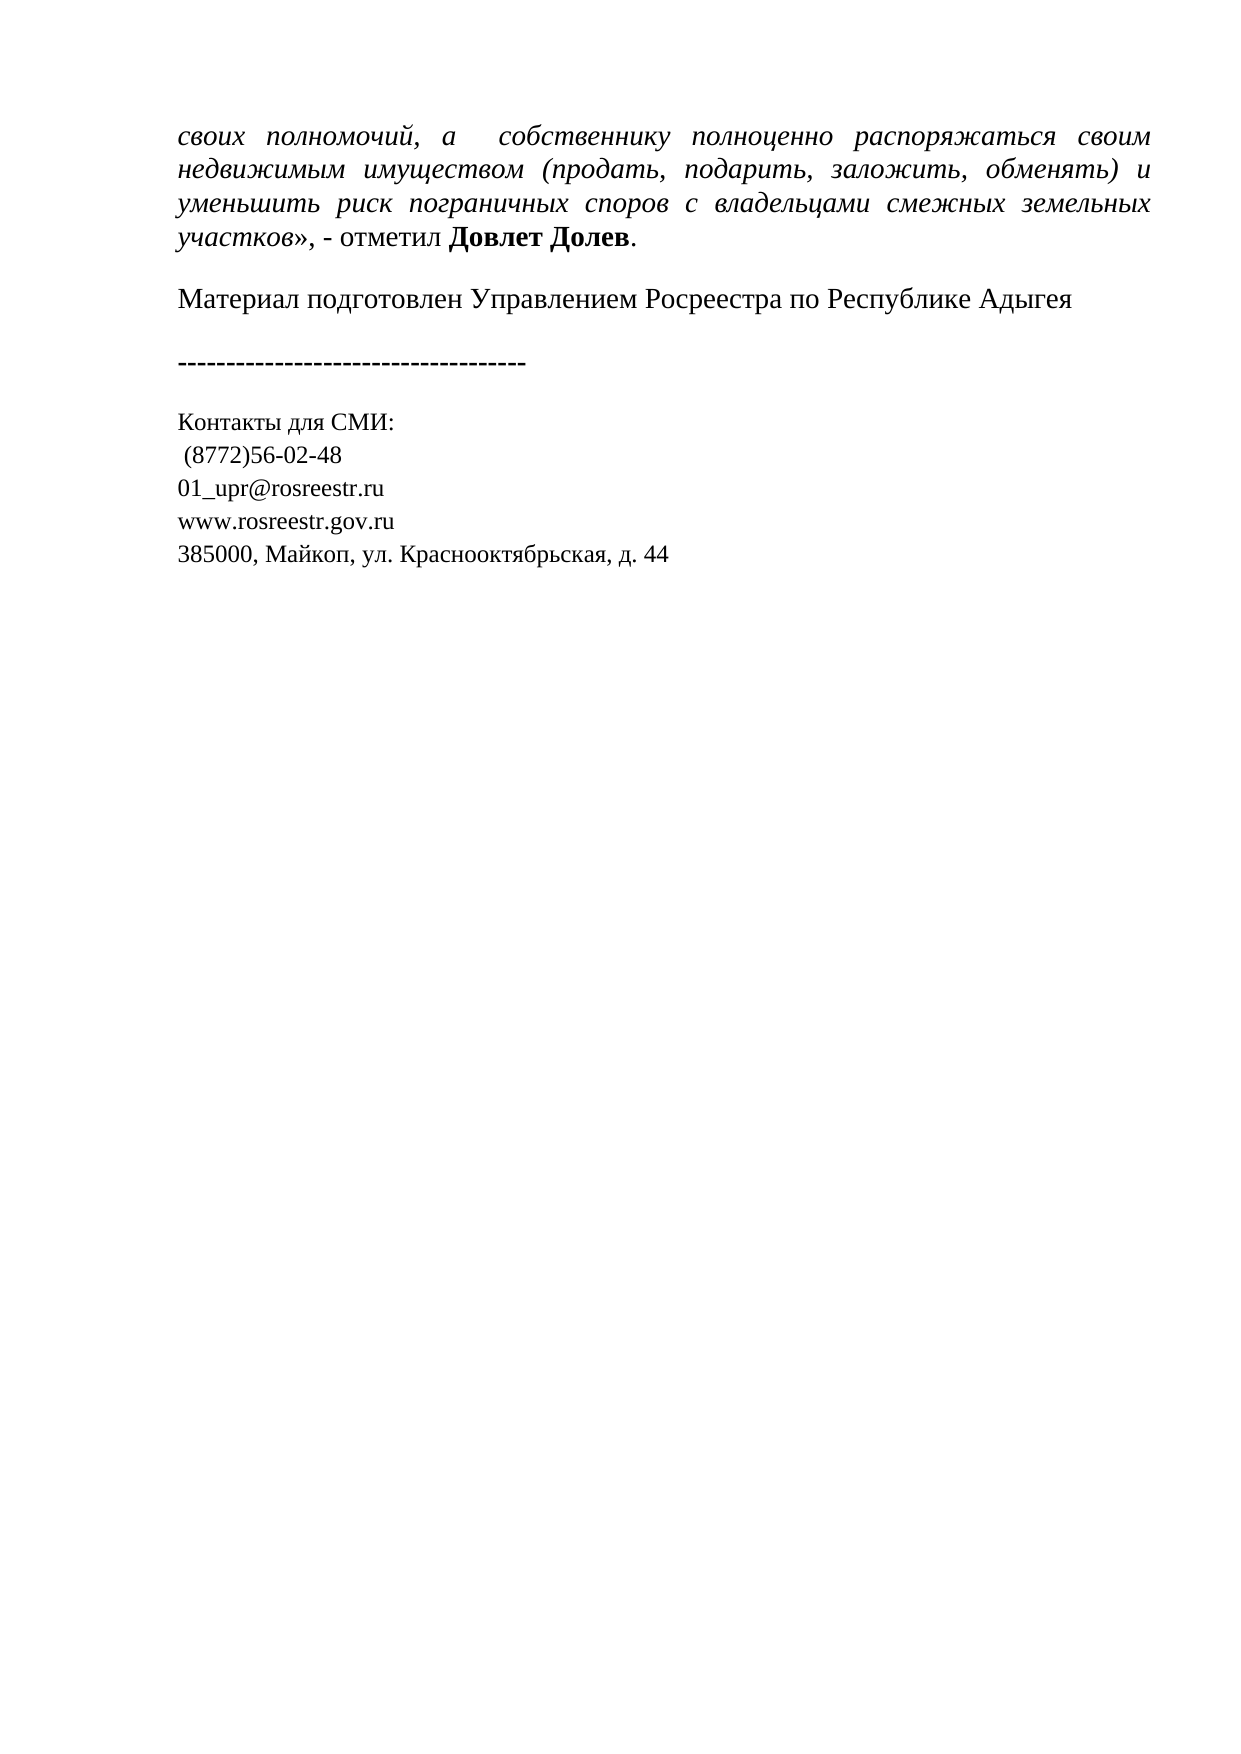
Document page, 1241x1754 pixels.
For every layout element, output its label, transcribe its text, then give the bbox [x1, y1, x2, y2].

text Контакты для СМИ: [177, 407, 1152, 436]
text ------------------------------------ [177, 344, 1152, 378]
text www.rosreestr.gov.ru [177, 506, 1152, 535]
text 01_upr@rosreestr.ru [177, 473, 1152, 502]
text 385000, Майкоп, ул. Краснооктябрьская, д. 44 [177, 539, 1152, 568]
text (8772)56-02-48 [177, 440, 1152, 469]
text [177, 118, 1152, 252]
text Материал подготовлен Управлением Росреестра по Республике Адыгея [177, 281, 1152, 315]
